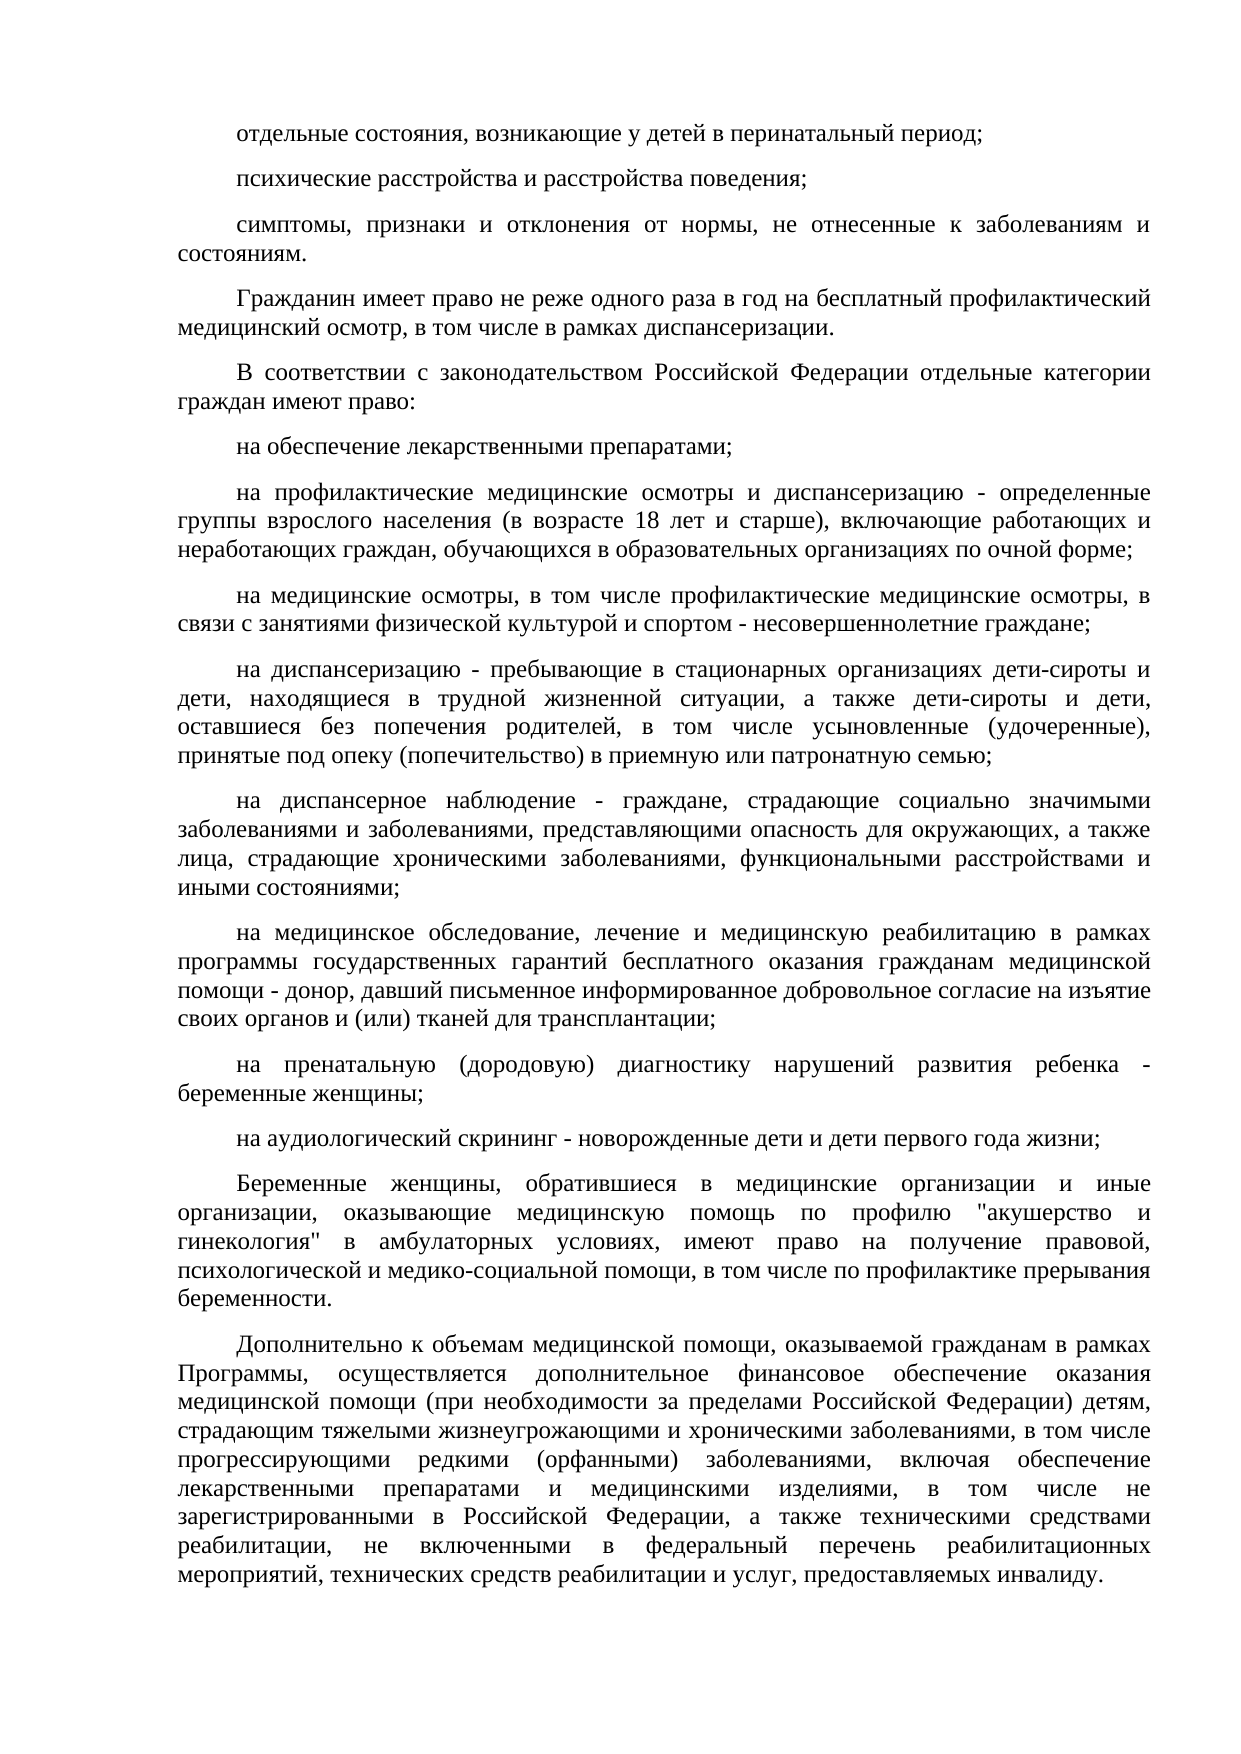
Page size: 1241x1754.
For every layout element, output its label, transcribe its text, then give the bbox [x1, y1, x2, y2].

text на медицинские осмотры, в том числе профилактические медицинские осмотры, в связи с занятиями физической культурой и спортом - несовершеннолетние граждане; [177, 580, 1152, 637]
text на пренатальную (дородовую) диагностику нарушений развития ребенка - беременные женщины; [177, 1049, 1152, 1106]
text на обеспечение лекарственными препаратами; [177, 431, 1152, 460]
text Беременные женщины, обратившиеся в медицинские организации и иные организации, оказывающие медицинскую помощь по профилю "акушерство и гинекология" в амбулаторных условиях, имеют право на получение правовой, психологической и медико-социальной помощи, в том числе по профилактике прерывания беременности. [177, 1168, 1152, 1312]
text В соответствии с законодательством Российской Федерации отдельные категории граждан имеют право: [177, 357, 1152, 415]
text Гражданин имеет право не реже одного раза в год на бесплатный профилактический медицинский осмотр, в том числе в рамках диспансеризации. [177, 283, 1152, 341]
text отдельные состояния, возникающие у детей в перинатальный период; [177, 118, 1152, 147]
text на аудиологический скрининг - новорожденные дети и дети первого года жизни; [177, 1123, 1152, 1152]
text Дополнительно к объемам медицинской помощи, оказываемой гражданам в рамках Программы, осуществляется дополнительное финансовое обеспечение оказания медицинской помощи (при необходимости за пределами Российской Федерации) детям, страдающим тяжелыми жизнеугрожающими и хроническими заболеваниями, в том числе прогрессирующими редкими (орфанными) заболеваниями, включая обеспечение лекарственными препаратами и медицинскими изделиями, в том числе не зарегистрированными в Российской Федерации, а также техническими средствами реабилитации, не включенными в федеральный перечень реабилитационных мероприятий, технических средств реабилитации и услуг, предоставляемых инвалиду. [177, 1329, 1152, 1588]
text на профилактические медицинские осмотры и диспансеризацию - определенные группы взрослого населения (в возрасте 18 лет и старше), включающие работающих и неработающих граждан, обучающихся в образовательных организациях по очной форме; [177, 477, 1152, 563]
text психические расстройства и расстройства поведения; [177, 163, 1152, 192]
text на диспансерное наблюдение - граждане, страдающие социально значимыми заболеваниями и заболеваниями, представляющими опасность для окружающих, а также лица, страдающие хроническими заболеваниями, функциональными расстройствами и иными состояниями; [177, 786, 1152, 901]
text на медицинское обследование, лечение и медицинскую реабилитацию в рамках программы государственных гарантий бесплатного оказания гражданам медицинской помощи - донор, давший письменное информированное добровольное согласие на изъятие своих органов и (или) тканей для трансплантации; [177, 917, 1152, 1032]
text на диспансеризацию - пребывающие в стационарных организациях дети-сироты и дети, находящиеся в трудной жизненной ситуации, а также дети-сироты и дети, оставшиеся без попечения родителей, в том числе усыновленные (удочеренные), принятые под опеку (попечительство) в приемную или патронатную семью; [177, 654, 1152, 769]
text симптомы, признаки и отклонения от нормы, не отнесенные к заболеваниям и состояниям. [177, 209, 1152, 266]
